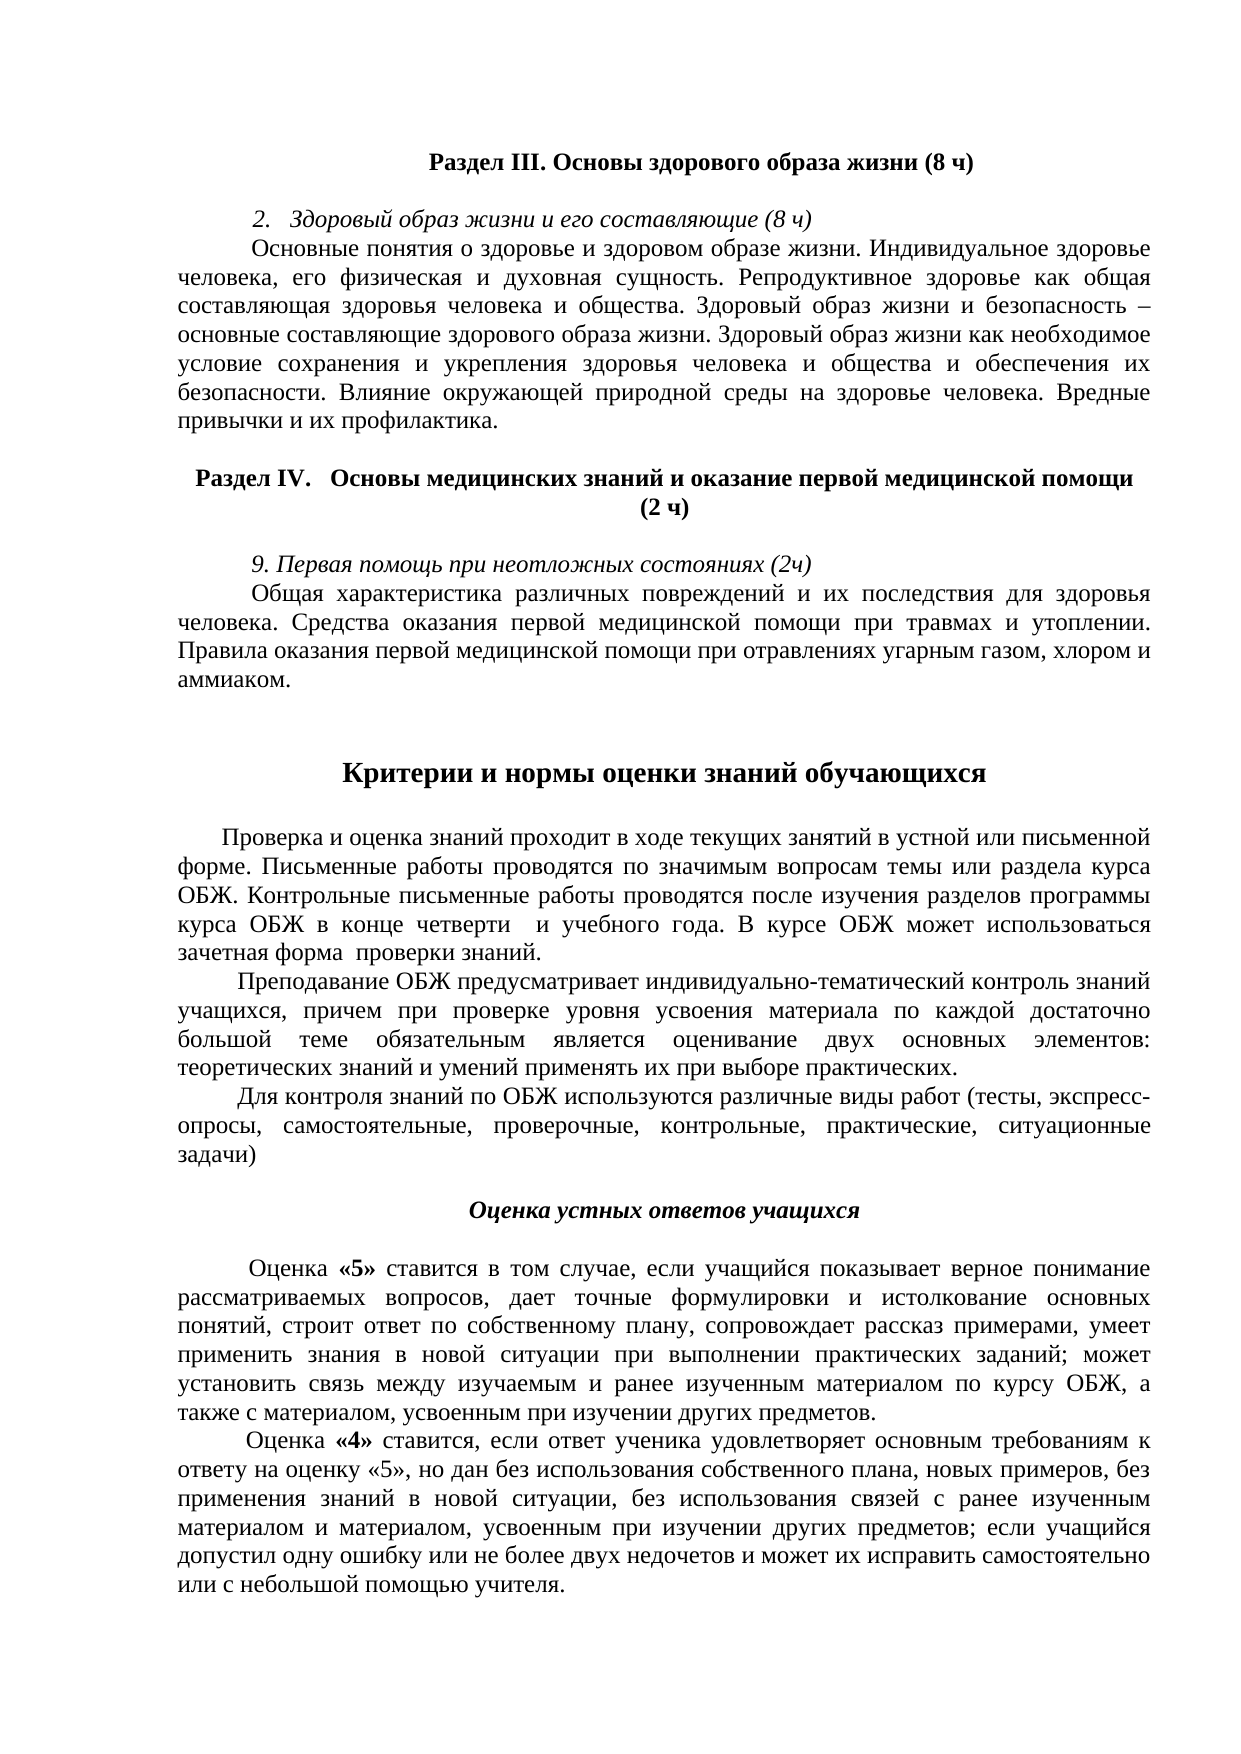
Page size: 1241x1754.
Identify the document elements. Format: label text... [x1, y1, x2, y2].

text Оценка устных ответов учащихся [177, 1196, 1152, 1224]
list Здоровый образ жизни и его составляющие (8 ч) [252, 204, 1152, 233]
text Раздел III. Основы здорового образа жизни (8 ч) [177, 147, 1152, 176]
text Раздел IV. Основы медицинских знаний и оказание первой медицинской помощи [177, 463, 1152, 492]
text Преподавание ОБЖ предусматривает индивидуально-тематический контроль знаний учащихся, причем при проверке уровня усвоения материала по каждой достаточно большой теме обязательным является оценивание двух основных элементов: теоретических знаний и умений применять их при выборе практических. [177, 966, 1152, 1081]
text Оценка «4» ставится, если ответ ученика удовлетворяет основным требованиям к ответу на оценку «5», но дан без использования собственного плана, новых примеров, без применения знаний в новой ситуации, без использования связей с ранее изученным материалом и материалом, усвоенным при изучении других предметов; если учащийся допустил одну ошибку или не более двух недочетов и может их исправить самостоятельно или с небольшой помощью учителя. [177, 1426, 1152, 1598]
text (2 ч) [177, 492, 1152, 521]
text 9. Первая помощь при неотложных состояниях (2ч) [177, 549, 1152, 578]
text Критерии и нормы оценки знаний обучающихся [177, 755, 1152, 789]
text Общая характеристика различных повреждений и их последствия для здоровья человека. Средства оказания первой медицинской помощи при травмах и утоплении. Правила оказания первой медицинской помощи при отравлениях угарным газом, хлором и аммиаком. [177, 578, 1152, 693]
text Оценка «5» ставится в том случае, если учащийся показывает верное понимание рассматриваемых вопросов, дает точные формулировки и истолкование основных понятий, строит ответ по собственному плану, сопровождает рассказ примерами, умеет применить знания в новой ситуации при выполнении практических заданий; может установить связь между изучаемым и ранее изученным материалом по курсу ОБЖ, а также с материалом, усвоенным при изучении других предметов. [177, 1253, 1152, 1426]
text Основные понятия о здоровье и здоровом образе жизни. Индивидуальное здоровье человека, его физическая и духовная сущность. Репродуктивное здоровье как общая составляющая здоровья человека и общества. Здоровый образ жизни и безопасность – основные составляющие здорового образа жизни. Здоровый образ жизни как необходимое условие сохранения и укрепления здоровья человека и общества и обеспечения их безопасности. Влияние окружающей природной среды на здоровье человека. Вредные привычки и их профилактика. [177, 233, 1152, 434]
text Для контроля знаний по ОБЖ используются различные виды работ (тесты, экспресс-опросы, самостоятельные, проверочные, контрольные, практические, ситуационные задачи) [177, 1081, 1152, 1167]
text Проверка и оценка знаний проходит в ходе текущих занятий в устной или письменной форме. Письменные работы проводятся по значимым вопросам темы или раздела курса ОБЖ. Контрольные письменные работы проводятся после изучения разделов программы курса ОБЖ в конце четверти и учебного года. В курсе ОБЖ может использоваться зачетная форма проверки знаний. [177, 822, 1152, 966]
